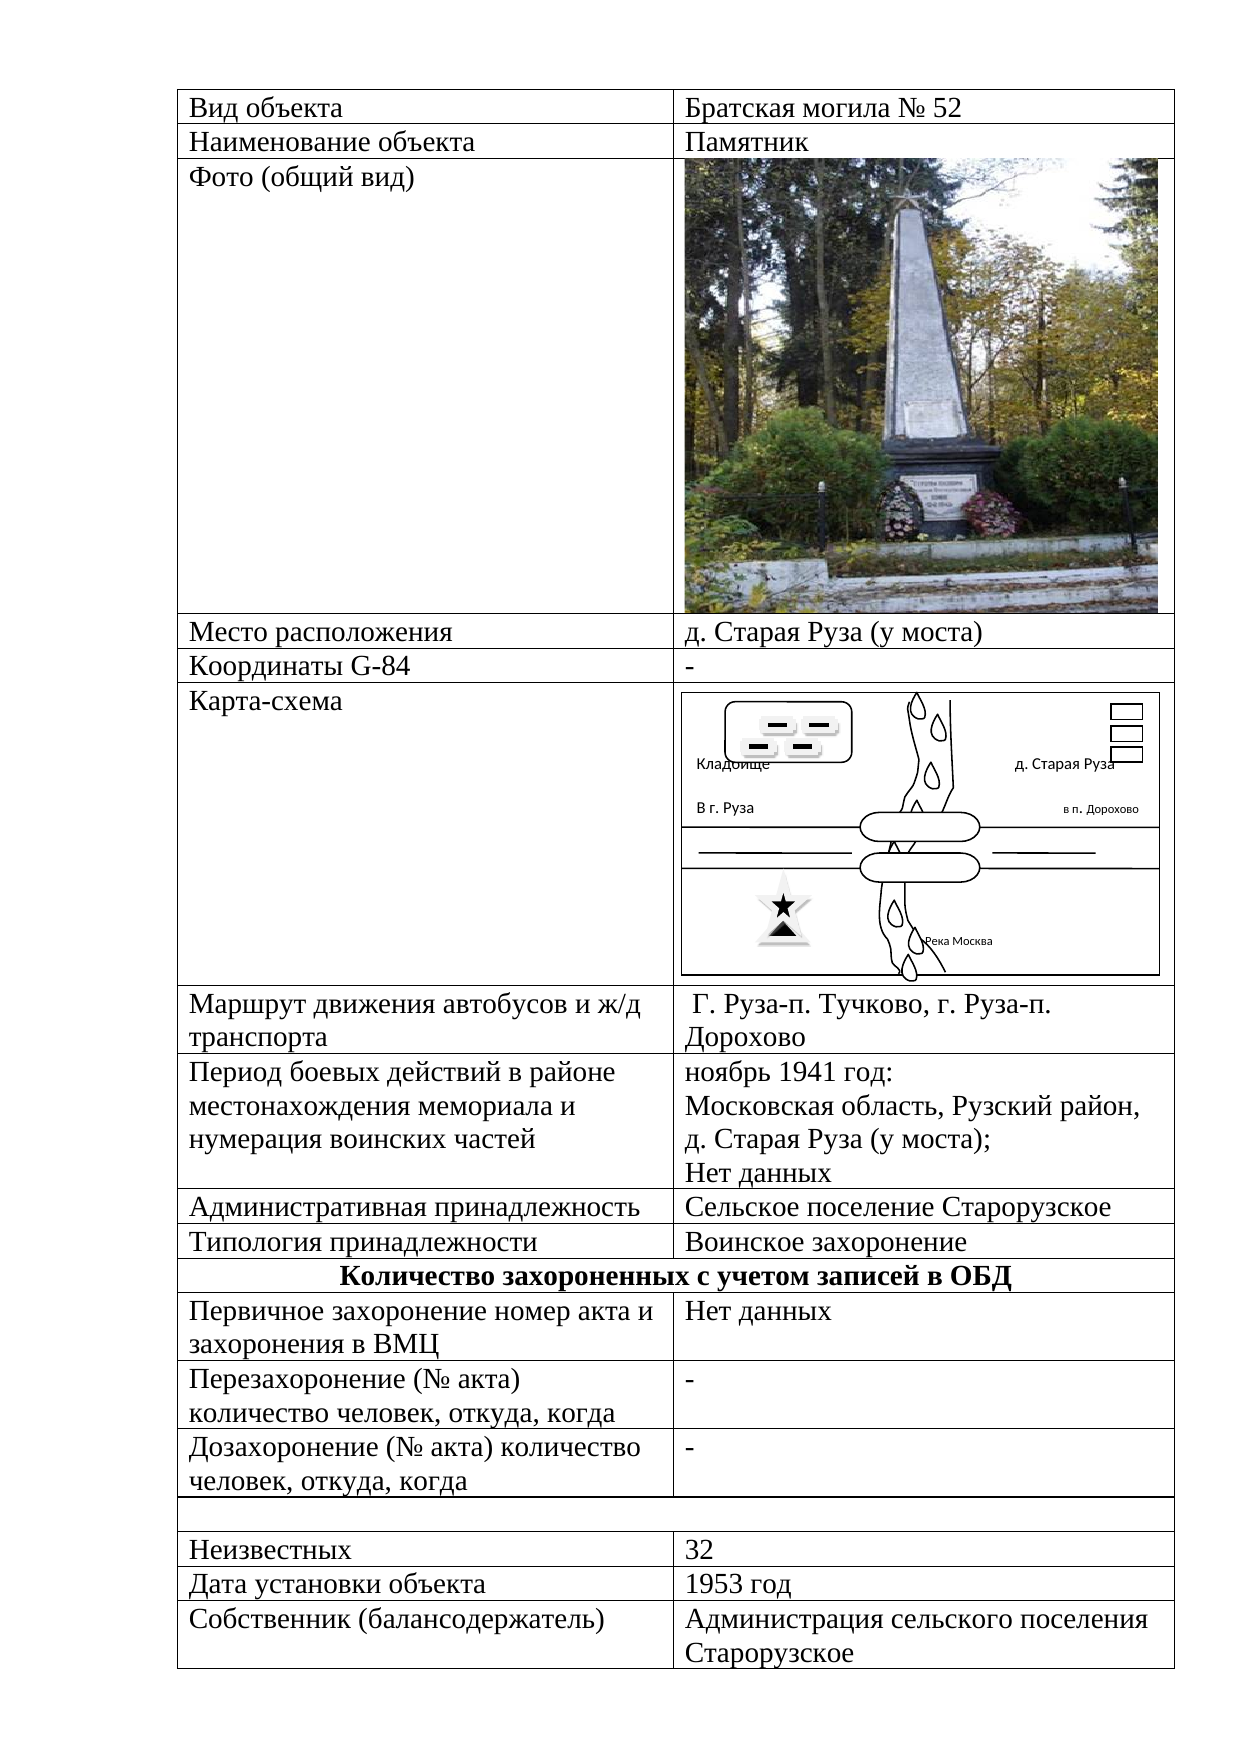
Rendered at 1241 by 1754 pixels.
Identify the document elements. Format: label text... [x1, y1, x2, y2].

table_cell 32 [674, 1532, 1174, 1566]
table_cell Карта-схема [178, 683, 673, 985]
table_cell Дата установки объекта [178, 1567, 673, 1600]
table_cell ноябрь 1941 год: Московская область, Рузский район, д. Старая Руза (у моста); Нет данных [674, 1054, 1174, 1188]
table_cell Количество захороненных с учетом записей в ОБД [178, 1259, 1174, 1292]
table_cell Типология принадлежности [178, 1224, 673, 1257]
table_header Вид объекта [178, 90, 673, 123]
table_cell Первичное захоронение номер акта и захоронения в ВМЦ [178, 1293, 673, 1360]
table_header Братская могила № 52 [674, 90, 1174, 123]
table_cell Памятник [674, 124, 1174, 158]
table_cell - [674, 649, 1174, 682]
table_cell [1158, 159, 1174, 613]
table_cell Место расположения [178, 614, 673, 647]
table_cell [674, 683, 1174, 985]
table_cell - [674, 1429, 1174, 1496]
table_cell Г. Руза-п. Тучково, г. Руза-п. Дорохово [674, 986, 1174, 1053]
table_cell Неизвестных [178, 1532, 673, 1566]
table_cell Нет данных [674, 1293, 1174, 1360]
table_cell Административная принадлежность [178, 1189, 673, 1223]
table_cell Период боевых действий в районе местонахождения мемориала и нумерация воинских частей [178, 1054, 673, 1188]
table_cell Администрация сельского поселения Старорузское [674, 1601, 1174, 1668]
table_cell [178, 1498, 1174, 1531]
table_cell - [674, 1361, 1174, 1428]
table_cell Маршрут движения автобусов и ж/д транспорта [178, 986, 673, 1053]
table_cell Фото (общий вид) [178, 159, 673, 613]
picture [684, 158, 1158, 613]
table_cell д. Старая Руза (у моста) [674, 614, 1174, 647]
table_cell Перезахоронение (№ акта) количество человек, откуда, когда [178, 1361, 673, 1428]
table_cell Дозахоронение (№ акта) количество человек, откуда, когда [178, 1429, 673, 1496]
table_cell Сельское поселение Старорузское [674, 1189, 1174, 1223]
table_cell [674, 159, 684, 613]
table_cell Наименование объекта [178, 124, 673, 158]
table_cell Воинское захоронение [674, 1224, 1174, 1257]
table_cell Координаты G-84 [178, 649, 673, 682]
table_cell Собственник (балансодержатель) [178, 1601, 673, 1668]
table_cell 1953 год [674, 1567, 1174, 1600]
